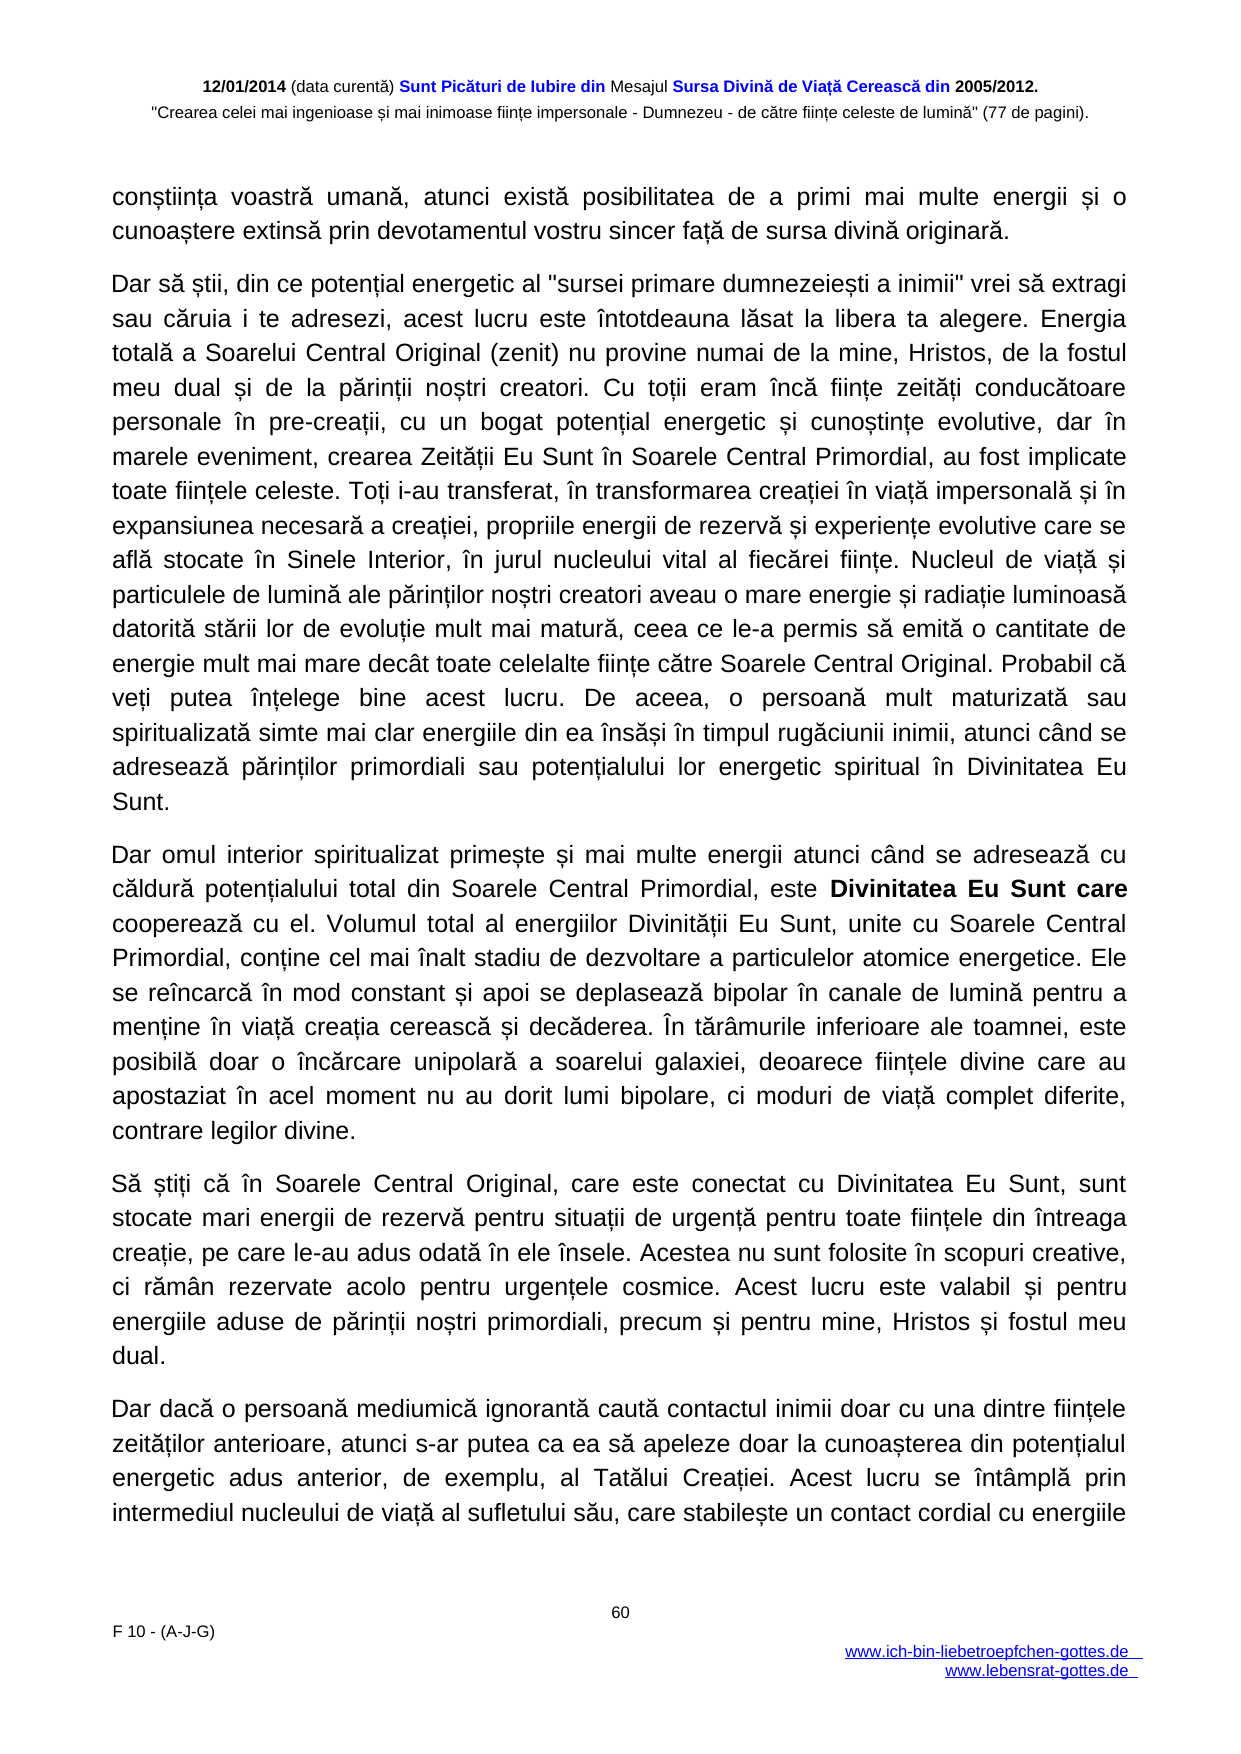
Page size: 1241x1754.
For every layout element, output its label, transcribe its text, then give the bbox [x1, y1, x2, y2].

text Dar omul interior spiritualizat primește și mai multe energii atunci când se adresează cu căldură potențialului total din Soarele Central Primordial, este Divinitatea Eu Sunt care cooperează cu el. Volumul total al energiilor Divinității Eu Sunt, unite cu Soarele Central Primordial, conține cel mai înalt stadiu de dezvoltare a particulelor atomice energetice. Ele se reîncarcă în mod constant și apoi se deplasează bipolar în canale de lumină pentru a menține în viață creația cerească și decăderea. În tărâmurile inferioare ale toamnei, este posibilă doar o încărcare unipolară a soarelui galaxiei, deoarece ființele divine care au apostaziat în acel moment nu au dorit lumi bipolare, ci moduri de viață complet diferite, contrare legilor divine. [111, 840, 1128, 1144]
text Să știți că în Soarele Central Original, care este conectat cu Divinitatea Eu Sunt, sunt stocate mari energii de rezervă pentru situații de urgență pentru toate ființele din întreaga creație, pe care le-au adus odată în ele însele. Acestea nu sunt folosite în scopuri creative, ci rămân rezervate acolo pentru urgențele cosmice. Acest lucru este valabil și pentru energiile aduse de părinții noștri primordiali, precum și pentru mine, Hristos și fostul meu dual. [111, 1169, 1128, 1370]
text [111, 1394, 1128, 1526]
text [111, 182, 1128, 245]
text Dar să știi, din ce potențial energetic al "sursei primare dumnezeiești a inimii" vrei să extragi sau căruia i te adresezi, acest lucru este întotdeauna lăsat la libera ta alegere. Energia totală a Soarelui Central Original (zenit) nu provine numai de la mine, Hristos, de la fostul meu dual și de la părinții noștri creatori. Cu toții eram încă ființe zeități conducătoare personale în pre-creații, cu un bogat potențial energetic și cunoștințe evolutive, dar în marele eveniment, crearea Zeității Eu Sunt în Soarele Central Primordial, au fost implicate toate ființele celeste. Toți i-au transferat, în transformarea creației în viață impersonală și în expansiunea necesară a creației, propriile energii de rezervă și experiențe evolutive care se află stocate în Sinele Interior, în jurul nucleului vital al fiecărei ființe. Nucleul de viață și particulele de lumină ale părinților noștri creatori aveau o mare energie și radiație luminoasă datorită stării lor de evoluție mult mai matură, ceea ce le-a permis să emită o cantitate de energie mult mai mare decât toate celelalte ființe către Soarele Central Original. Probabil că veți putea înțelege bine acest lucru. De aceea, o persoană mult maturizată sau spiritualizată simte mai clar energiile din ea însăși în timpul rugăciunii inimii, atunci când se adresează părinților primordiali sau potențialului lor energetic spiritual în Divinitatea Eu Sunt. [111, 269, 1128, 815]
